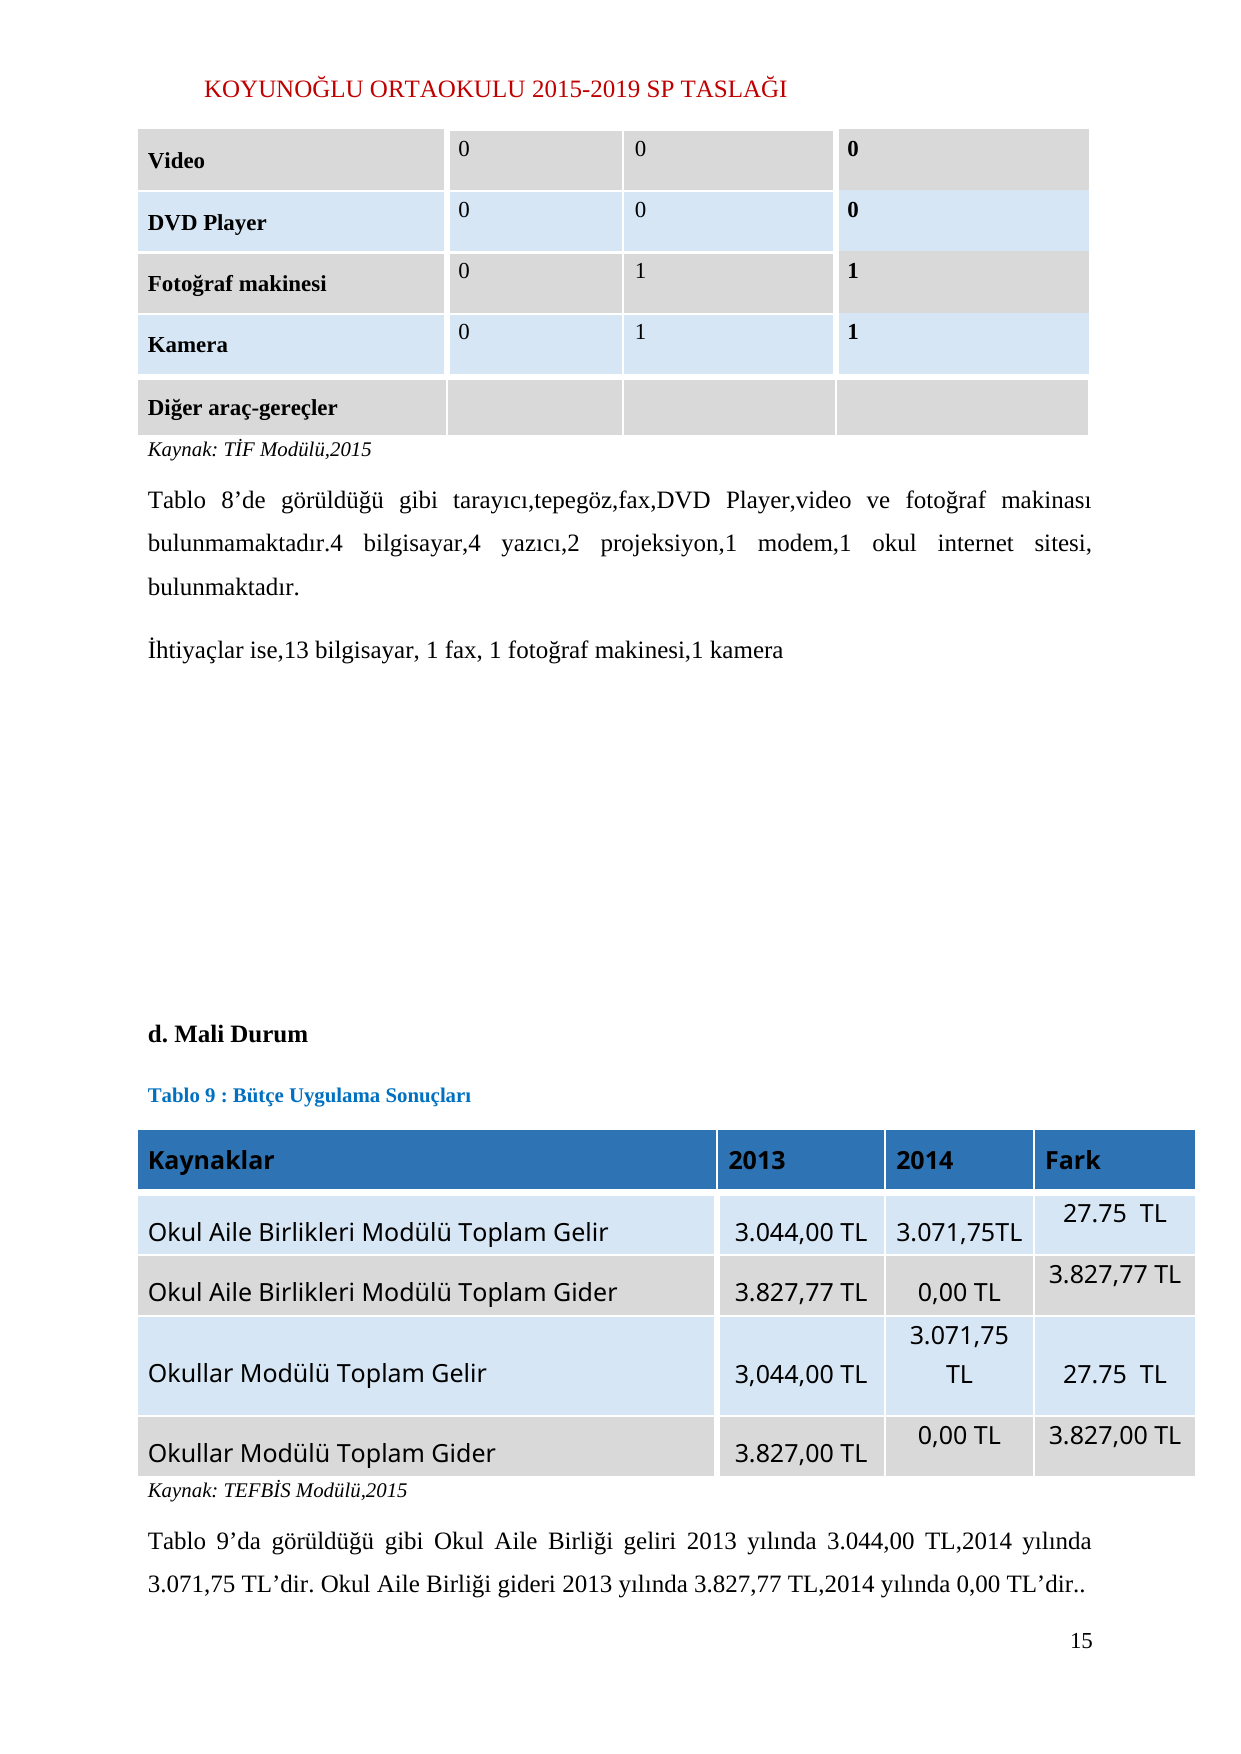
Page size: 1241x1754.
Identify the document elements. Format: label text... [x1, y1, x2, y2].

table_cell 0 [450, 131, 622, 190]
table_cell Fotoğraf makinesi [138, 254, 444, 313]
text Tablo 8’de görüldüğü gibi tarayıcı,tepegöz,fax,DVD Player,video ve fotoğraf makinası bulunmamaktadır.4 bilgisayar,4 yazıcı,2 projeksiyon,1 modem,1 okul internet sitesi, bulunmaktadır. [148, 485, 1093, 600]
table_cell 3.071,75 TL [886, 1317, 1033, 1415]
table_cell Video [138, 129, 444, 190]
text İhtiyaçlar ise,13 bilgisayar, 1 fax, 1 fotoğraf makinesi,1 kamera [148, 636, 1093, 664]
table_header Fark [1035, 1130, 1195, 1189]
table_cell 0 [450, 315, 622, 374]
table_cell 1 [624, 315, 833, 374]
table_cell 1 [624, 254, 833, 313]
text Tablo 9 : Bütçe Uygulama Sonuçları [148, 1083, 1093, 1107]
table_header Kaynaklar [138, 1130, 716, 1189]
table_cell 1 [839, 251, 1089, 313]
text Kaynak: TEFBİS Modülü,2015 [148, 1478, 1093, 1502]
table_cell 27.75 TL [1035, 1196, 1195, 1254]
table_cell 0 [450, 192, 622, 251]
table_cell 0 [839, 129, 1089, 190]
table_cell 27.75 TL [1035, 1317, 1195, 1415]
table_cell Okullar Modülü Toplam Gider [138, 1417, 714, 1476]
table_cell Diğer araç-gereçler [138, 380, 446, 435]
table_header 2014 [886, 1130, 1033, 1189]
table_cell 3.827,00 TL [1035, 1417, 1195, 1476]
table_cell 3,044,00 TL [720, 1317, 884, 1415]
table_cell 0,00 TL [886, 1417, 1033, 1476]
table_cell 0 [450, 254, 622, 313]
table_cell Kamera [138, 315, 444, 374]
text d. Mali Durum [148, 1019, 1093, 1048]
table_cell [624, 380, 835, 435]
table_cell 3.071,75TL [886, 1196, 1033, 1254]
table_cell Okul Aile Birlikleri Modülü Toplam Gider [138, 1256, 714, 1315]
table_cell 0 [624, 131, 833, 190]
table_cell Okullar Modülü Toplam Gelir [138, 1317, 714, 1415]
table_cell 0,00 TL [886, 1256, 1033, 1315]
table_cell 3.827,00 TL [720, 1417, 884, 1476]
text Kaynak: TİF Modülü,2015 [148, 437, 1093, 461]
table_cell 3.827,77 TL [720, 1256, 884, 1315]
table_cell DVD Player [138, 192, 444, 251]
table_header 2013 [718, 1130, 884, 1189]
table_cell Okul Aile Birlikleri Modülü Toplam Gelir [138, 1196, 714, 1254]
table_cell [448, 380, 622, 435]
table_cell [837, 380, 1088, 435]
table_cell 0 [624, 192, 833, 251]
table_cell 1 [839, 313, 1089, 374]
table_cell 0 [839, 190, 1089, 251]
table_cell 3.827,77 TL [1035, 1256, 1195, 1315]
text Tablo 9’da görüldüğü gibi Okul Aile Birliği geliri 2013 yılında 3.044,00 TL,2014 yılında 3.071,75 TL’dir. Okul Aile Birliği gideri 2013 yılında 3.827,77 TL,2014 yılında 0,00 TL’dir.. [148, 1526, 1093, 1598]
table_cell 3.044,00 TL [720, 1196, 884, 1254]
